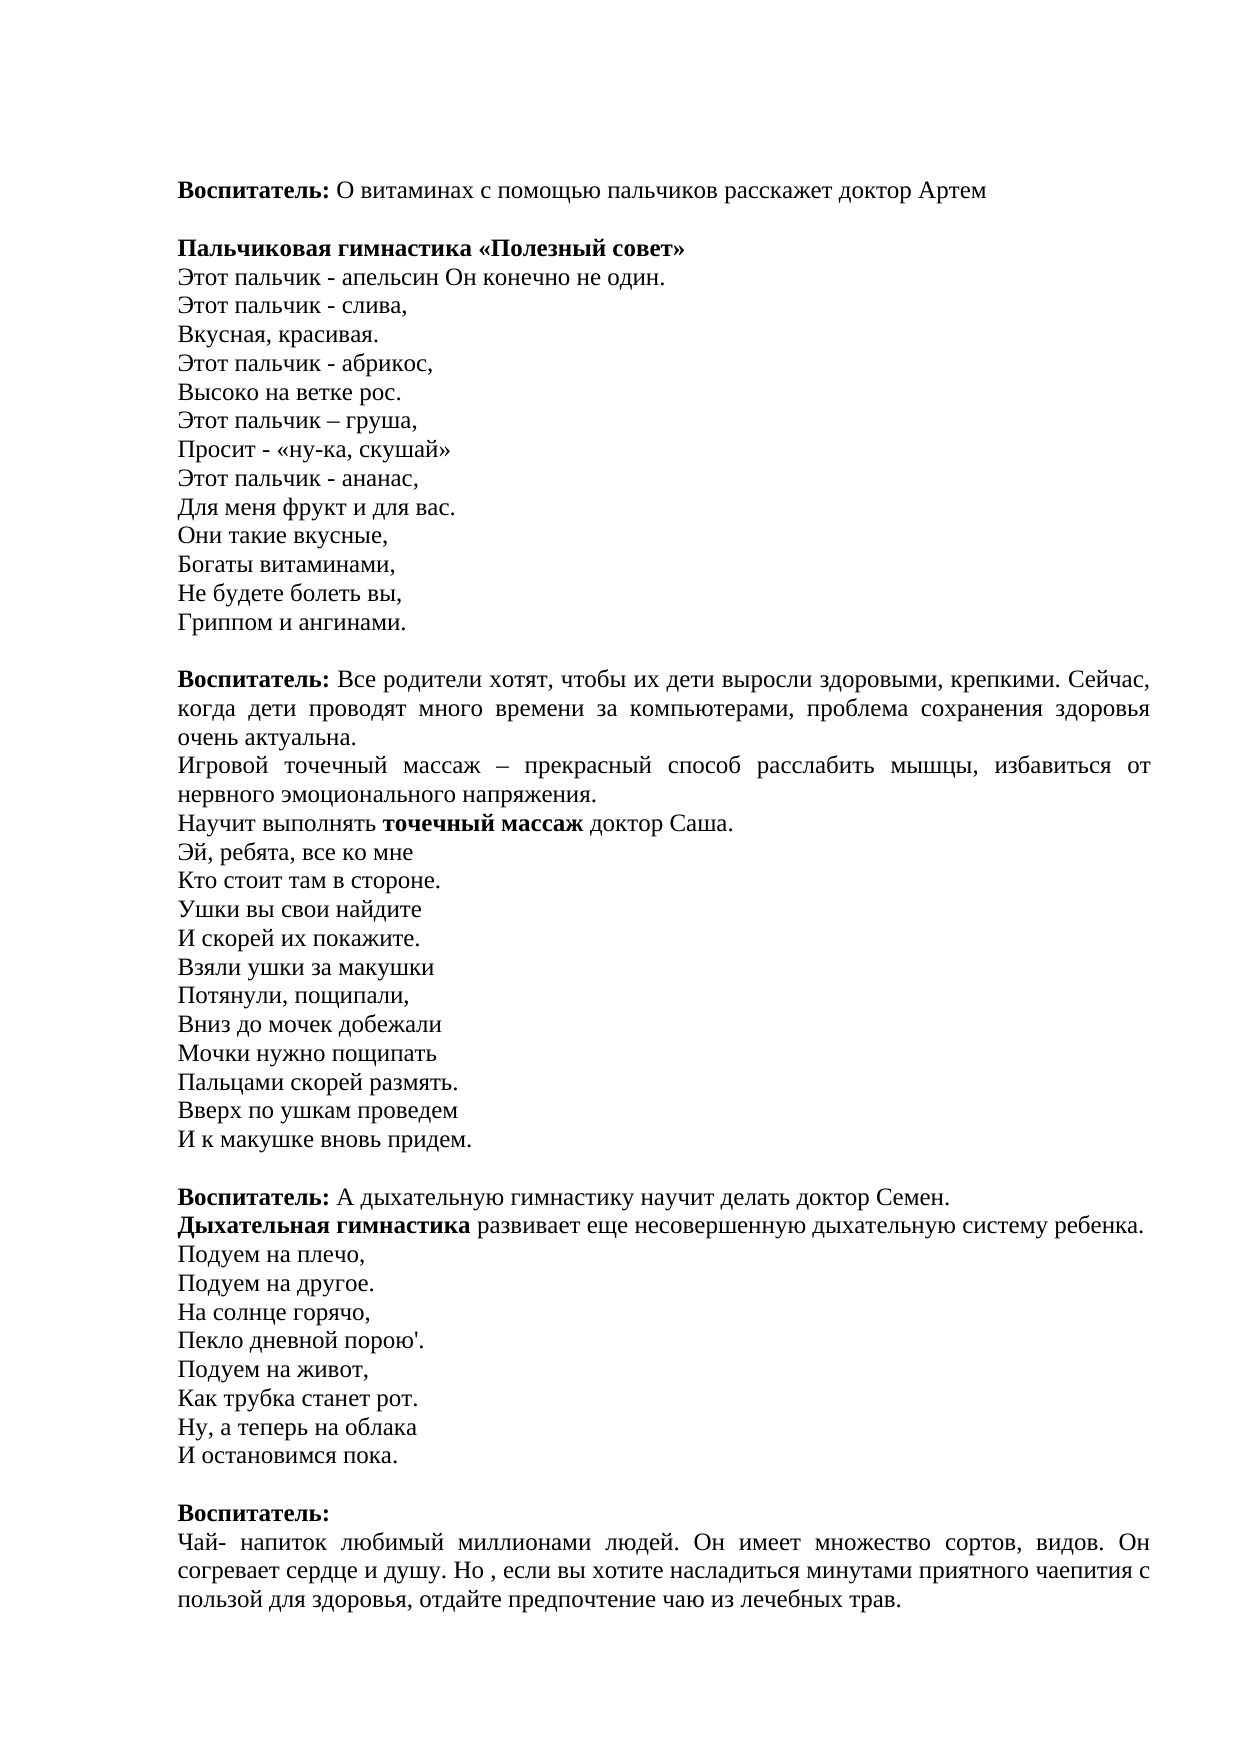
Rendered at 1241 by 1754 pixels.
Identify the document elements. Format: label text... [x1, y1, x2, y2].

text Не будете болеть вы, [177, 578, 1152, 607]
text Гриппом и ангинами. [177, 607, 1152, 636]
text Этот пальчик - абрикос, [177, 348, 1152, 377]
text Дыхательная гимнастика развивает еще несовершенную дыхательную систему ребенка. [177, 1211, 1152, 1239]
text Этот пальчик – груша, [177, 406, 1152, 434]
text Воспитатель: О витаминах с помощью пальчиков расскажет доктор Артем [177, 176, 1152, 204]
text Вниз до мочек добежали [177, 1009, 1152, 1038]
text Научит выполнять точечный массаж доктор Саша. [177, 808, 1152, 837]
text Пекло дневной порою'. [177, 1326, 1152, 1354]
text На солнце горячо, [177, 1297, 1152, 1326]
text Для меня фрукт и для вас. [177, 492, 1152, 521]
text Богаты витаминами, [177, 549, 1152, 578]
text Они такие вкусные, [177, 521, 1152, 549]
text Вверх по ушкам проведем [177, 1096, 1152, 1124]
text Ну, а теперь на облака [177, 1412, 1152, 1441]
text Подуем на другое. [177, 1268, 1152, 1297]
text Воспитатель: [177, 1498, 1152, 1527]
text Эй, ребята, все ко мне [177, 837, 1152, 866]
text Воспитатель: Все родители хотят, чтобы их дети выросли здоровыми, крепкими. Сейчас, когда дети проводят много времени за компьютерами, проблема сохранения здоровья очень актуальна. [177, 664, 1152, 751]
text Просит - «ну-ка, скушай» [177, 434, 1152, 463]
text Мочки нужно пощипать [177, 1038, 1152, 1067]
text Чай- напиток любимый миллионами людей. Он имеет множество сортов, видов. Он согревает сердце и душу. Но , если вы хотите насладиться минутами приятного чаепития с пользой для здоровья, отдайте предпочтение чаю из лечебных трав. [177, 1527, 1152, 1613]
text Подуем на живот, [177, 1354, 1152, 1383]
text Потянули, пощипали, [177, 981, 1152, 1009]
text Как трубка станет рот. [177, 1383, 1152, 1412]
text Воспитатель: А дыхательную гимнастику научит делать доктор Семен. [177, 1182, 1152, 1211]
text Пальчиковая гимнастика «Полезный совет» [177, 233, 1152, 262]
text Кто стоит там в стороне. [177, 866, 1152, 894]
text Этот пальчик - ананас, [177, 463, 1152, 492]
text Вкусная, красивая. [177, 319, 1152, 348]
text Этот пальчик - слива, [177, 291, 1152, 319]
text Ушки вы свои найдите [177, 894, 1152, 923]
text И остановимся пока. [177, 1441, 1152, 1469]
text Высоко на ветке рос. [177, 377, 1152, 406]
text Игровой точечный массаж – прекрасный способ расслабить мышцы, избавиться от нервного эмоционального напряжения. [177, 751, 1152, 808]
text Подуем на плечо, [177, 1239, 1152, 1268]
text И к макушке вновь придем. [177, 1124, 1152, 1153]
text Взяли ушки за макушки [177, 952, 1152, 981]
text Этот пальчик - апельсин Он конечно не один. [177, 262, 1152, 291]
text Пальцами скорей размять. [177, 1067, 1152, 1096]
text И скорей их покажите. [177, 923, 1152, 952]
